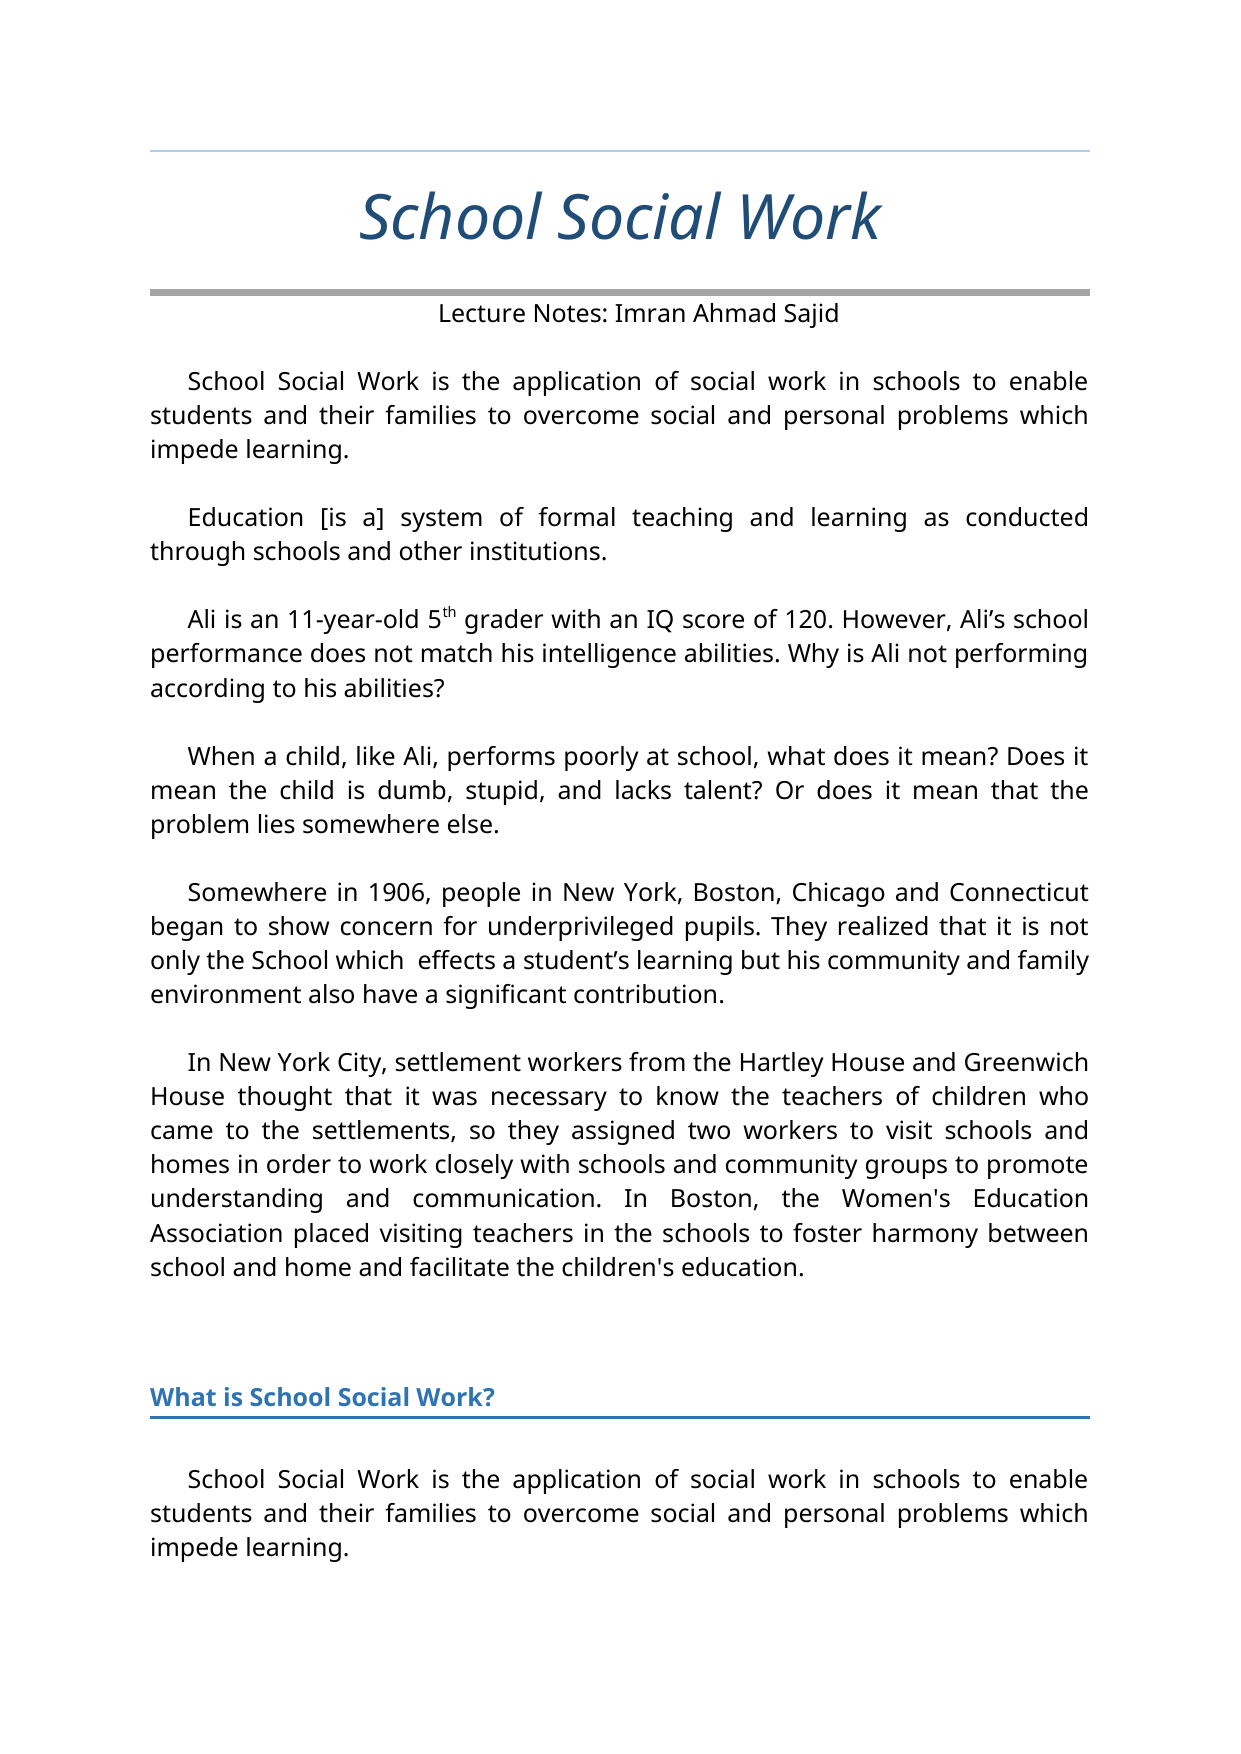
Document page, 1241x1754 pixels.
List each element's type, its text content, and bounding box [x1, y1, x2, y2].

text School Social Work is the application of social work in schools to enable students and their families to overcome social and personal problems which impede learning. [150, 1462, 1090, 1564]
title School Social Work [150, 152, 1090, 289]
text In New York City, settlement workers from the Hartley House and Greenwich House thought that it was necessary to know the teachers of children who came to the settlements, so they assigned two workers to visit schools and homes in order to work closely with schools and community groups to promote understanding and communication. In Boston, the Women's Education Association placed visiting teachers in the schools to foster harmony between school and home and facilitate the children's education. [150, 1045, 1090, 1283]
subtitle What is School Social Work? [150, 1380, 1090, 1416]
text Somewhere in 1906, people in New York, Boston, Chicago and Connecticut began to show concern for underprivileged pupils. They realized that it is not only the School which effects a student’s learning but his community and family environment also have a significant contribution. [150, 874, 1090, 1011]
text When a child, like Ali, performs poorly at school, what does it mean? Does it mean the child is dumb, stupid, and lacks talent? Or does it mean that the problem lies somewhere else. [150, 738, 1090, 841]
text Ali is an 11-year-old 5th grader with an IQ score of 120. However, Ali’s school performance does not match his intelligence abilities. Why is Ali not performing according to his abilities? [150, 602, 1090, 704]
text Lecture Notes: Imran Ahmad Sajid [150, 296, 1090, 329]
text School Social Work is the application of social work in schools to enable students and their families to overcome social and personal problems which impede learning. [150, 364, 1090, 466]
text Education [is a] system of formal teaching and learning as conducted through schools and other institutions. [150, 500, 1090, 568]
